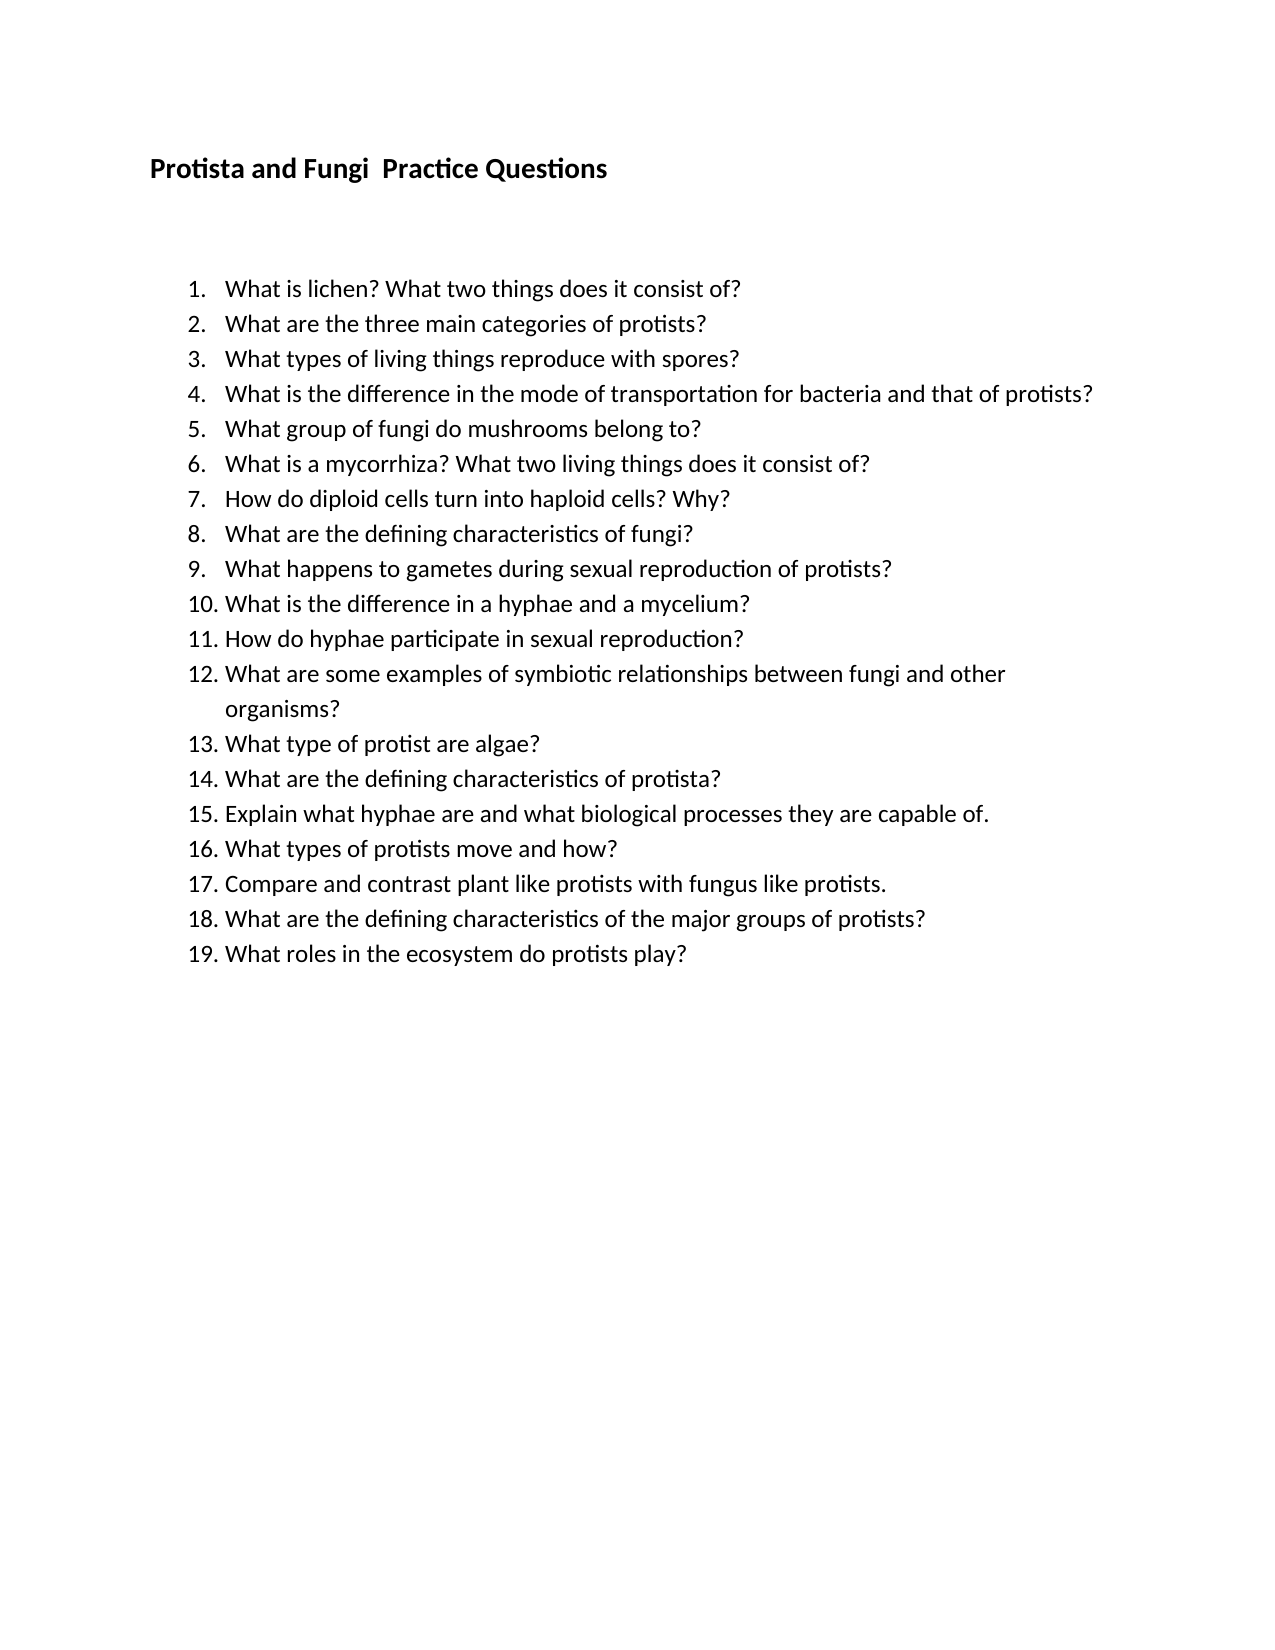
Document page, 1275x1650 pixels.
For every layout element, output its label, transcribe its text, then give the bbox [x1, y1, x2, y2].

list What are the defining characteristics of the major groups of protists? [187, 903, 1125, 934]
list What is the difference in a hyphae and a mycelium? [187, 588, 1125, 619]
list What is lichen? What two things does it consist of? [187, 273, 1125, 304]
list Compare and contrast plant like protists with fungus like protists. [187, 868, 1125, 899]
list What is a mycorrhiza? What two living things does it consist of? [187, 448, 1125, 479]
list How do diploid cells turn into haploid cells? Why? [187, 483, 1125, 514]
list How do hyphae participate in sexual reproduction? [187, 623, 1125, 654]
list What are the defining characteristics of protista? [187, 763, 1125, 794]
list What are the defining characteristics of fungi? [187, 518, 1125, 549]
list What are the three main categories of protists? [187, 308, 1125, 339]
list Explain what hyphae are and what biological processes they are capable of. [187, 798, 1125, 829]
list What types of living things reproduce with spores? [187, 343, 1125, 374]
list What group of fungi do mushrooms belong to? [187, 413, 1125, 444]
text Protista and Fungi Practice Questions [150, 150, 1125, 186]
list What type of protist are algae? [187, 728, 1125, 759]
list What are some examples of symbiotic relationships between fungi and other organisms? [187, 658, 1125, 724]
list What roles in the ecosystem do protists play? [187, 938, 1125, 969]
list What happens to gametes during sexual reproduction of protists? [187, 553, 1125, 584]
list What types of protists move and how? [187, 833, 1125, 864]
list What is the difference in the mode of transportation for bacteria and that of protists? [187, 378, 1125, 409]
